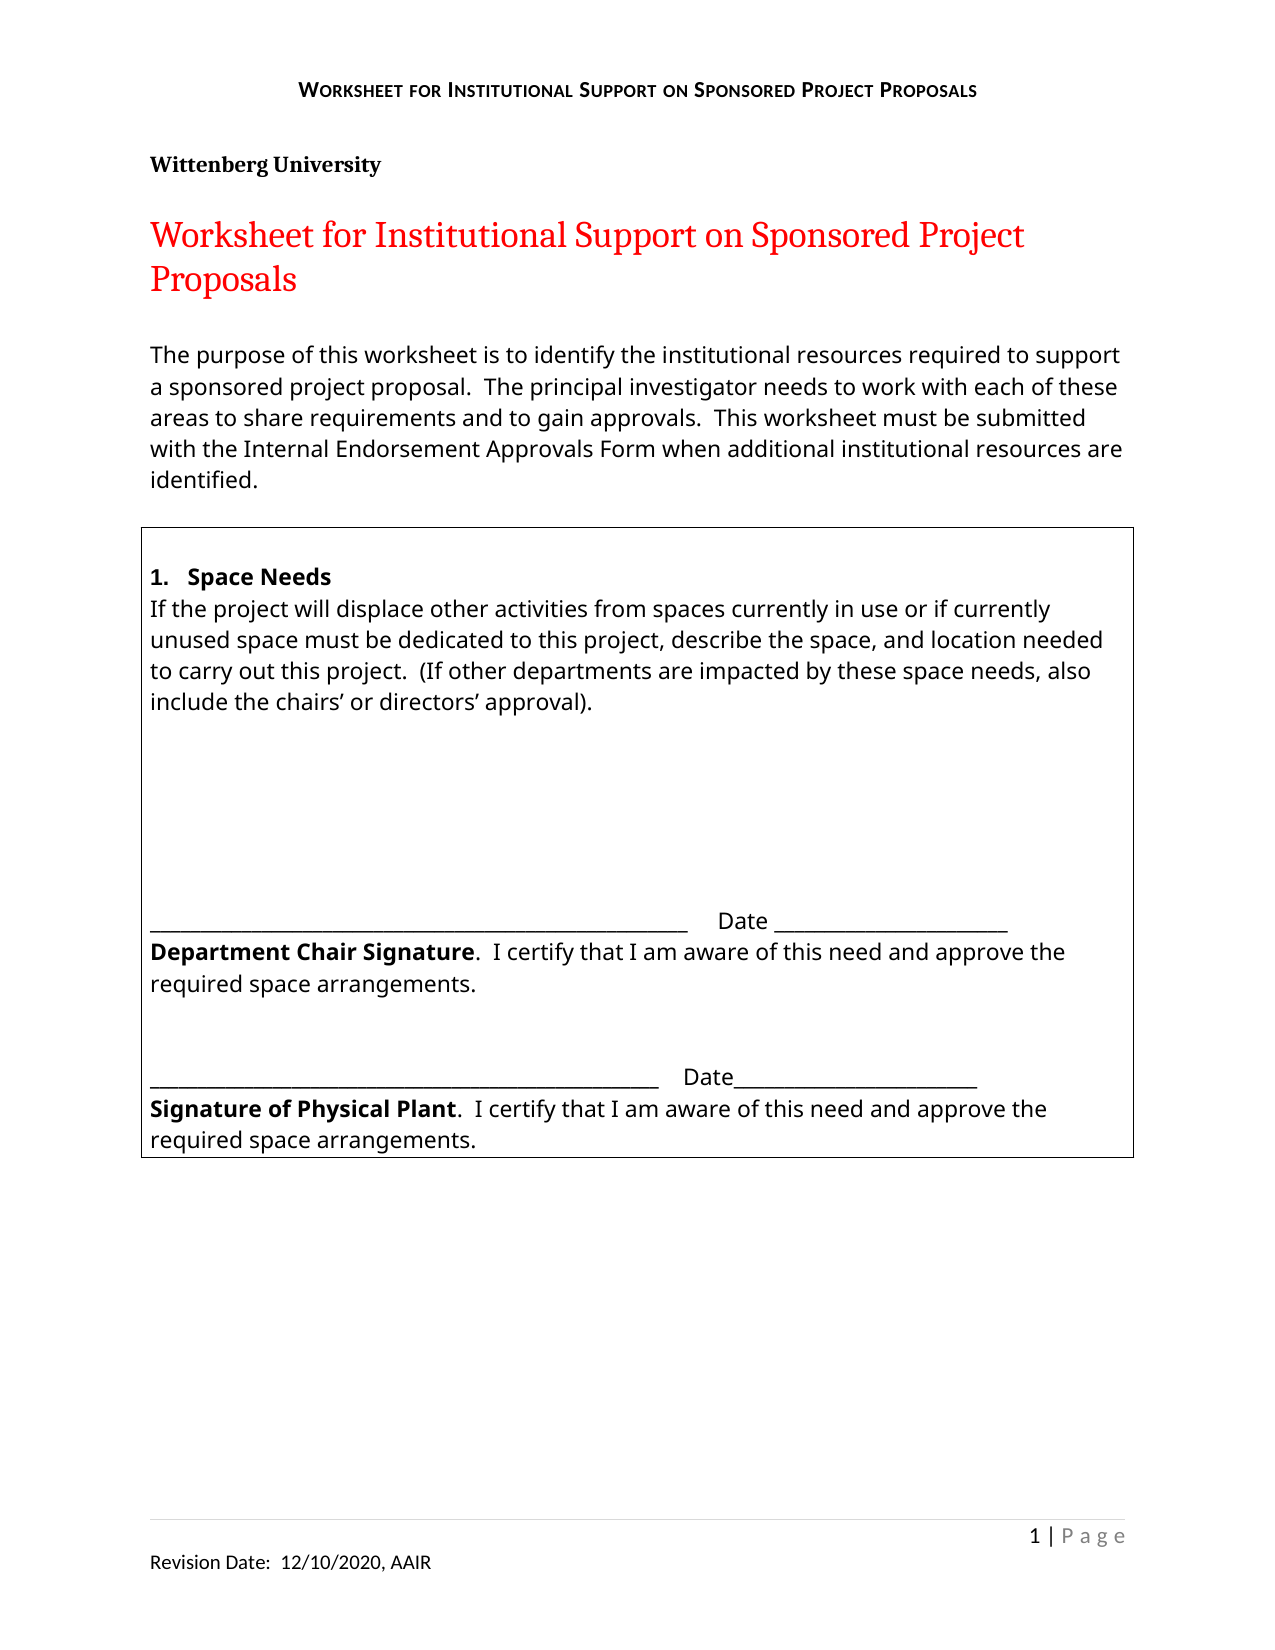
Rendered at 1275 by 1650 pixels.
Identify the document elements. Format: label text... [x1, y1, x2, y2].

text Signature of Physical Plant. I certify that I am aware of this need and approve the required space arrangements. [142, 1089, 1133, 1157]
text The purpose of this worksheet is to identify the institutional resources required to support a sponsored project proposal. The principal investigator needs to work with each of these areas to share requirements and to gain approvals. This worksheet must be submitted with the Internal Endorsement Approvals Form when additional institutional resources are identified. [150, 339, 1125, 496]
text Worksheet for Institutional Support on Sponsored Project Proposals [150, 214, 1125, 300]
list Space Needs [150, 561, 1125, 592]
text Department Chair Signature. I certify that I am aware of this need and approve the required space arrangements. [150, 936, 1125, 999]
text _____________________________________________________ Date _______________________ [150, 905, 1125, 936]
text Wittenberg University [150, 150, 1125, 206]
text If the project will displace other activities from spaces currently in use or if currently unused space must be dedicated to this project, describe the space, and location needed to carry out this project. (If other departments are impacted by these space needs, also include the chairs’ or directors’ approval). [150, 592, 1125, 717]
text ______________________________________________________ Date________________________ [150, 1061, 1125, 1089]
